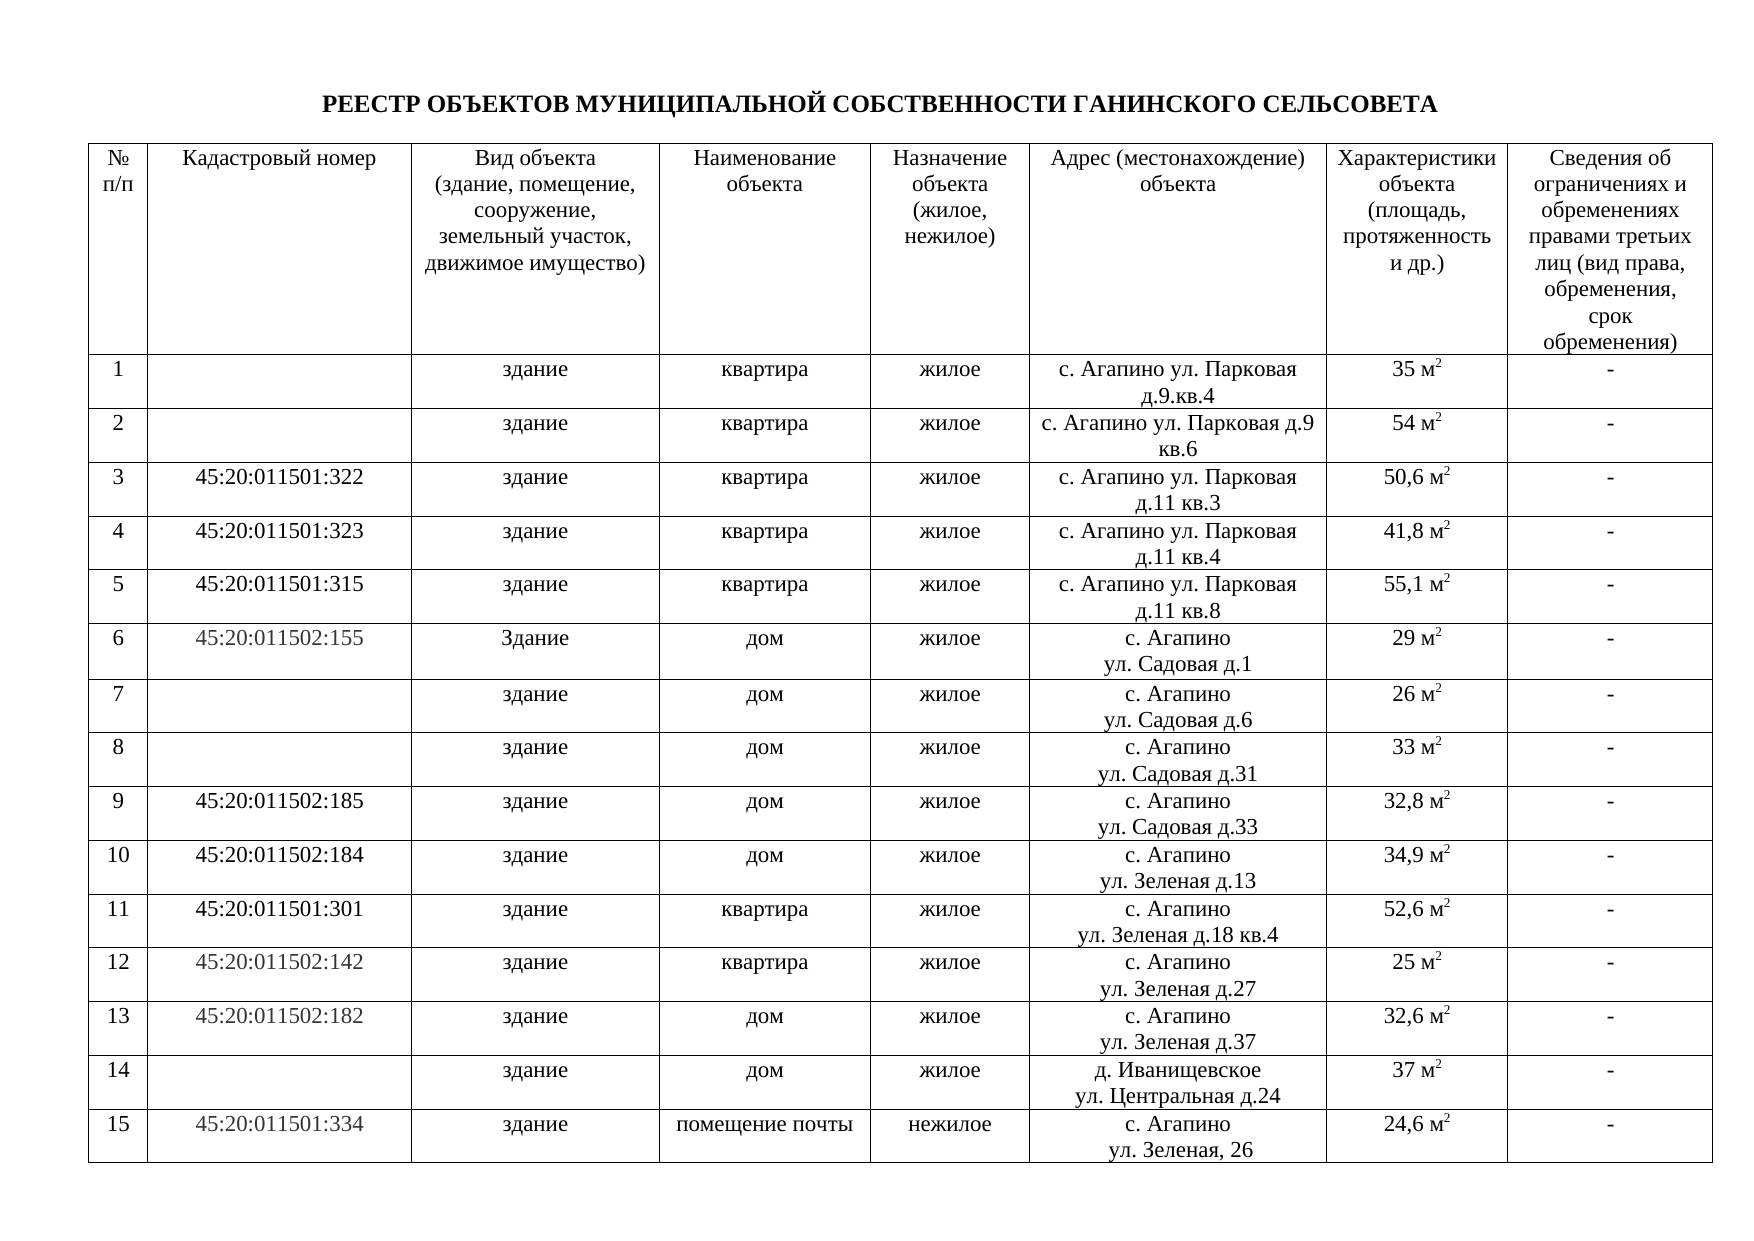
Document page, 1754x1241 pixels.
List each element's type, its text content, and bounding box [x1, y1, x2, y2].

table_cell [148, 355, 411, 408]
table_cell 25 м2 [1327, 948, 1507, 1001]
table_cell здание [412, 787, 659, 840]
table_cell 34,9 м2 [1327, 841, 1507, 893]
table_cell с. Агапино ул. Садовая д.31 [1030, 733, 1326, 786]
table_cell квартира [660, 355, 870, 408]
table_cell - [1508, 680, 1712, 732]
table_cell 52,6 м2 [1327, 895, 1507, 947]
table_cell 45:20:011502:184 [148, 841, 411, 893]
table_cell с. Агапино ул. Садовая д.1 [1030, 624, 1326, 678]
table_cell 2 [89, 409, 147, 462]
table_header Назначение объекта (жилое, нежилое) [871, 144, 1029, 354]
table_cell 45:20:011502:155 [148, 624, 411, 678]
table_cell здание [412, 355, 659, 408]
table_cell 37 м2 [1327, 1056, 1507, 1108]
table_cell жилое [871, 680, 1029, 732]
table_cell 12 [89, 948, 147, 1001]
table_cell 35 м2 [1327, 355, 1507, 408]
table_cell [148, 409, 411, 462]
table_cell жилое [871, 624, 1029, 678]
table_cell 45:20:011501:334 [148, 1110, 411, 1162]
table_cell здание [412, 409, 659, 462]
table_cell с. Агапино ул. Парковая д.11 кв.4 [1030, 517, 1326, 569]
table_cell 45:20:011502:142 [148, 948, 411, 1001]
table_cell 4 [89, 517, 147, 569]
table_cell квартира [660, 463, 870, 516]
table_cell жилое [871, 1002, 1029, 1055]
table_cell с. Агапино ул. Парковая д.9 кв.6 [1030, 409, 1326, 462]
table_cell - [1508, 1002, 1712, 1055]
table_cell жилое [871, 787, 1029, 840]
table_cell квартира [660, 409, 870, 462]
table_cell дом [660, 1056, 870, 1108]
table_cell квартира [660, 570, 870, 623]
table_cell 50,6 м2 [1327, 463, 1507, 516]
table_cell здание [412, 570, 659, 623]
table_cell [148, 680, 411, 732]
table_cell жилое [871, 463, 1029, 516]
table_header № п/п [89, 144, 147, 354]
table_cell 54 м2 [1327, 409, 1507, 462]
table_cell дом [660, 733, 870, 786]
table_cell 41,8 м2 [1327, 517, 1507, 569]
table_cell с. Агапино ул. Зеленая д.37 [1030, 1002, 1326, 1055]
table_cell 9 [89, 787, 147, 840]
table_cell квартира [660, 517, 870, 569]
table_cell жилое [871, 409, 1029, 462]
table_cell 45:20:011502:185 [148, 787, 411, 840]
table_cell 15 [89, 1110, 147, 1162]
table_cell здание [412, 1110, 659, 1162]
table_cell дом [660, 841, 870, 893]
table_cell 45:20:011501:301 [148, 895, 411, 947]
table_cell с. Агапино ул. Зеленая д.18 кв.4 [1030, 895, 1326, 947]
table_cell 45:20:011502:182 [148, 1002, 411, 1055]
table_header Наименование объекта [660, 144, 870, 354]
text РЕЕСТР ОБЪЕКТОВ МУНИЦИПАЛЬНОЙ СОБСТВЕННОСТИ ГАНИНСКОГО СЕЛЬСОВЕТА [118, 89, 1636, 117]
table_header Адрес (местонахождение) объекта [1030, 144, 1326, 354]
table_cell жилое [871, 733, 1029, 786]
table_cell 32,8 м2 [1327, 787, 1507, 840]
table_cell - [1508, 1110, 1712, 1162]
table_cell помещение почты [660, 1110, 870, 1162]
table_cell здание [412, 733, 659, 786]
table_cell 1 [89, 355, 147, 408]
table_cell с. Агапино ул. Зеленая д.27 [1030, 948, 1326, 1001]
table_cell жилое [871, 1056, 1029, 1108]
table_cell 8 [89, 733, 147, 786]
table_cell дом [660, 680, 870, 732]
table_cell 7 [89, 680, 147, 732]
table_cell здание [412, 1056, 659, 1108]
table_cell 24,6 м2 [1327, 1110, 1507, 1162]
table_cell - [1508, 517, 1712, 569]
table_cell - [1508, 463, 1712, 516]
table_cell - [1508, 948, 1712, 1001]
table_cell 26 м2 [1327, 680, 1507, 732]
table_cell - [1508, 355, 1712, 408]
table_cell - [1508, 624, 1712, 678]
table_cell с. Агапино ул. Садовая д.6 [1030, 680, 1326, 732]
table_cell квартира [660, 895, 870, 947]
table_cell [148, 733, 411, 786]
table_cell дом [660, 1002, 870, 1055]
table_header Вид объекта (здание, помещение, сооружение, земельный участок, движимое имущество) [412, 144, 659, 354]
table_cell 5 [89, 570, 147, 623]
table_cell здание [412, 517, 659, 569]
table_header Характеристики объекта (площадь, протяженность и др.) [1327, 144, 1507, 354]
table_cell жилое [871, 570, 1029, 623]
table_cell [148, 1056, 411, 1108]
table_cell с. Агапино ул. Парковая д.9.кв.4 [1030, 355, 1326, 408]
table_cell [1030, 1110, 1326, 1162]
table_cell 55,1 м2 [1327, 570, 1507, 623]
table_header Сведения об ограничениях и обременениях правами третьих лиц (вид права, обременения, срок обременения) [1508, 144, 1712, 354]
table_cell 14 [89, 1056, 147, 1108]
table_cell с. Агапино ул. Парковая д.11 кв.8 [1030, 570, 1326, 623]
table_cell дом [660, 624, 870, 678]
table_cell Здание [412, 624, 659, 678]
table_cell д. Иванищевское ул. Центральная д.24 [1030, 1056, 1326, 1108]
table_header Кадастровый номер [148, 144, 411, 354]
table_cell жилое [871, 355, 1029, 408]
table_cell с. Агапино ул. Парковая д.11 кв.3 [1030, 463, 1326, 516]
table_cell 13 [89, 1002, 147, 1055]
table_cell - [1508, 1056, 1712, 1108]
table_cell жилое [871, 841, 1029, 893]
table_cell здание [412, 895, 659, 947]
table_cell с. Агапино ул. Садовая д.33 [1030, 787, 1326, 840]
table_cell с. Агапино ул. Зеленая д.13 [1030, 841, 1326, 893]
table_cell - [1508, 733, 1712, 786]
table_cell 3 [89, 463, 147, 516]
table_cell 45:20:011501:323 [148, 517, 411, 569]
table_cell 45:20:011501:315 [148, 570, 411, 623]
table_cell квартира [660, 948, 870, 1001]
table_cell - [1508, 895, 1712, 947]
table_cell здание [412, 948, 659, 1001]
table_cell 33 м2 [1327, 733, 1507, 786]
table_cell - [1508, 409, 1712, 462]
table_cell жилое [871, 895, 1029, 947]
table_cell - [1508, 841, 1712, 893]
table_cell здание [412, 1002, 659, 1055]
table_cell 11 [89, 895, 147, 947]
table_cell 6 [89, 624, 147, 678]
table_cell 10 [89, 841, 147, 893]
table_cell здание [412, 463, 659, 516]
table_cell 32,6 м2 [1327, 1002, 1507, 1055]
table_cell здание [412, 680, 659, 732]
table_cell дом [660, 787, 870, 840]
table_cell нежилое [871, 1110, 1029, 1162]
table_cell жилое [871, 517, 1029, 569]
table_cell жилое [871, 948, 1029, 1001]
table_cell 45:20:011501:322 [148, 463, 411, 516]
table_cell - [1508, 570, 1712, 623]
table_cell - [1508, 787, 1712, 840]
table_cell 29 м2 [1327, 624, 1507, 678]
table_cell здание [412, 841, 659, 893]
